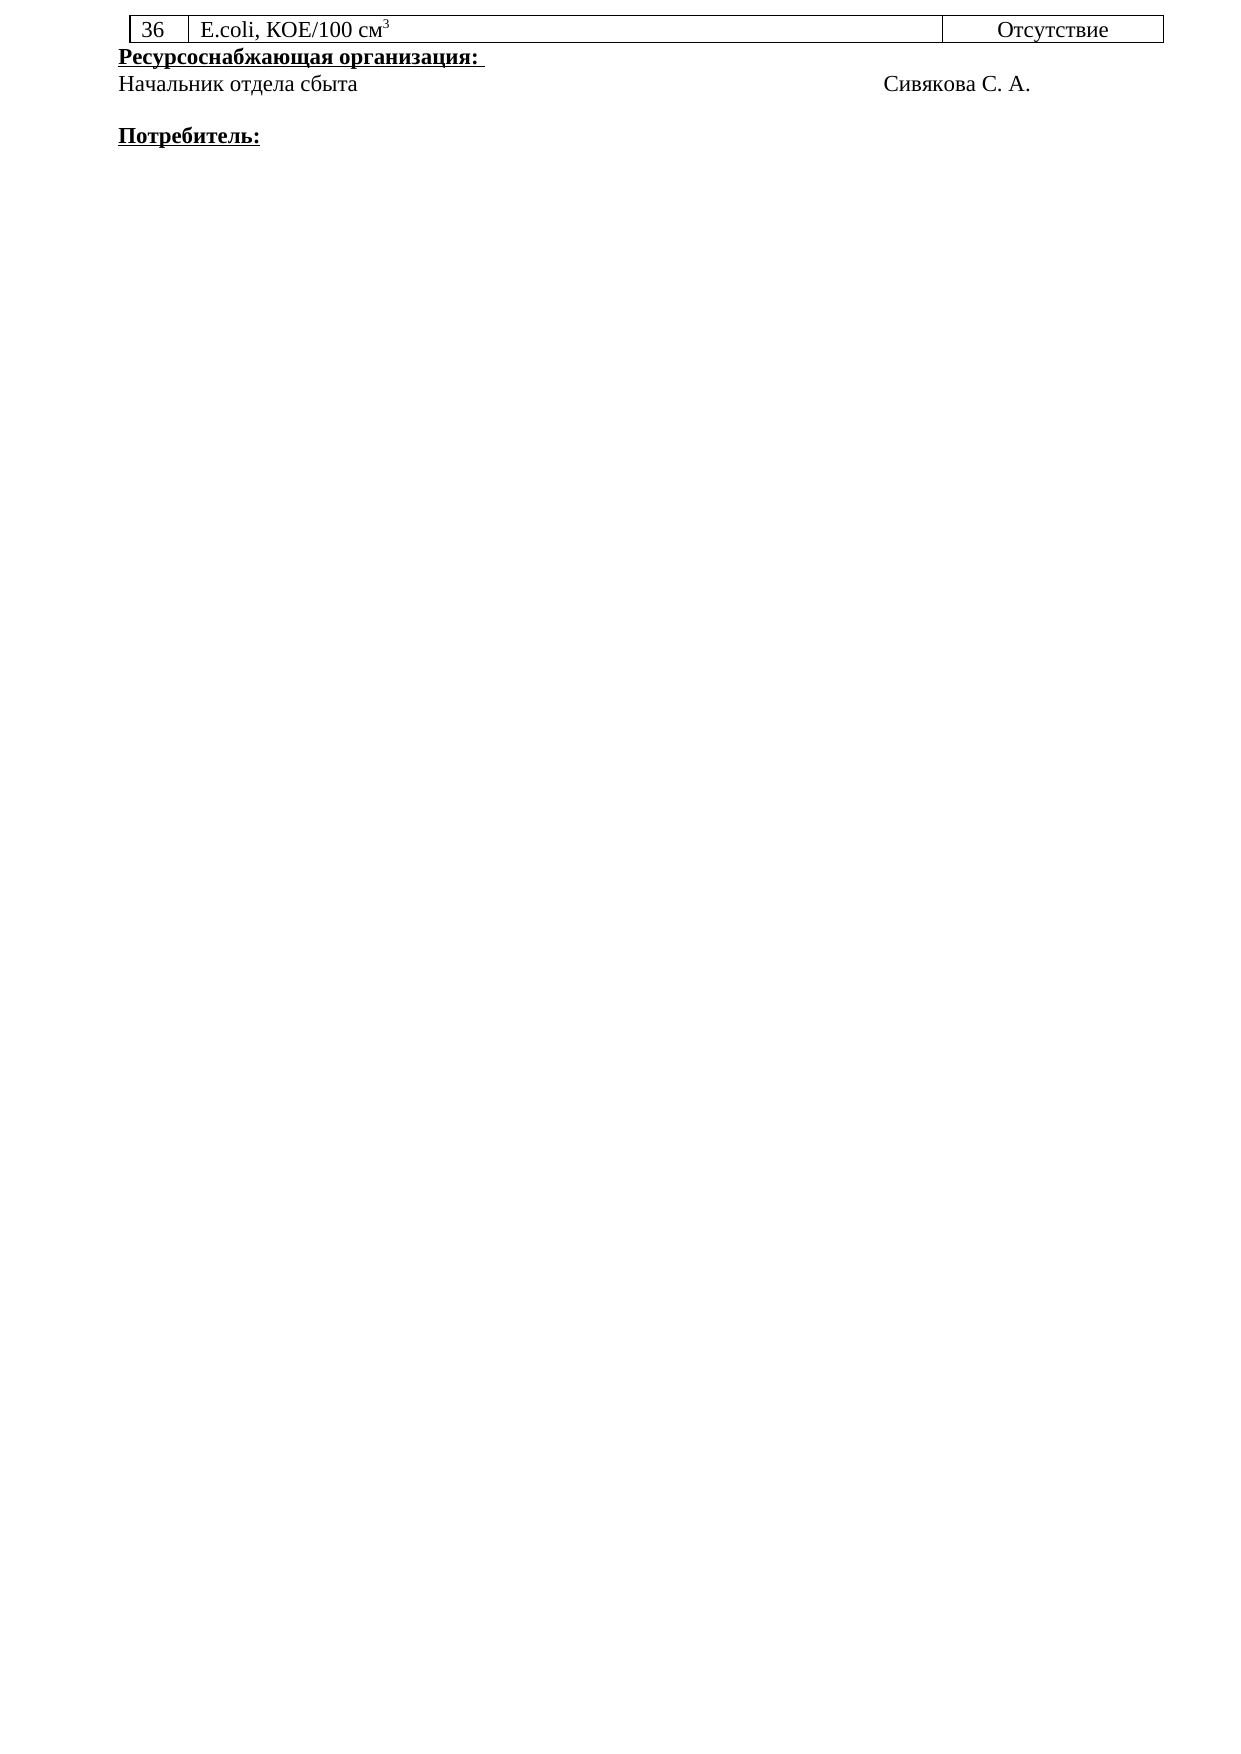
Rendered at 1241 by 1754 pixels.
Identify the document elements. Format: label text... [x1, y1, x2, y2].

table_cell 36 [131, 16, 188, 42]
table_cell E.coli, КОЕ/100 см3 [189, 16, 942, 42]
table_cell Отсутствие [943, 16, 1163, 42]
text Потребитель: [118, 122, 1152, 149]
text Начальник отдела сбыта Сивякова С. А. [118, 69, 1152, 96]
text Ресурсоснабжающая организация: [118, 43, 1152, 69]
